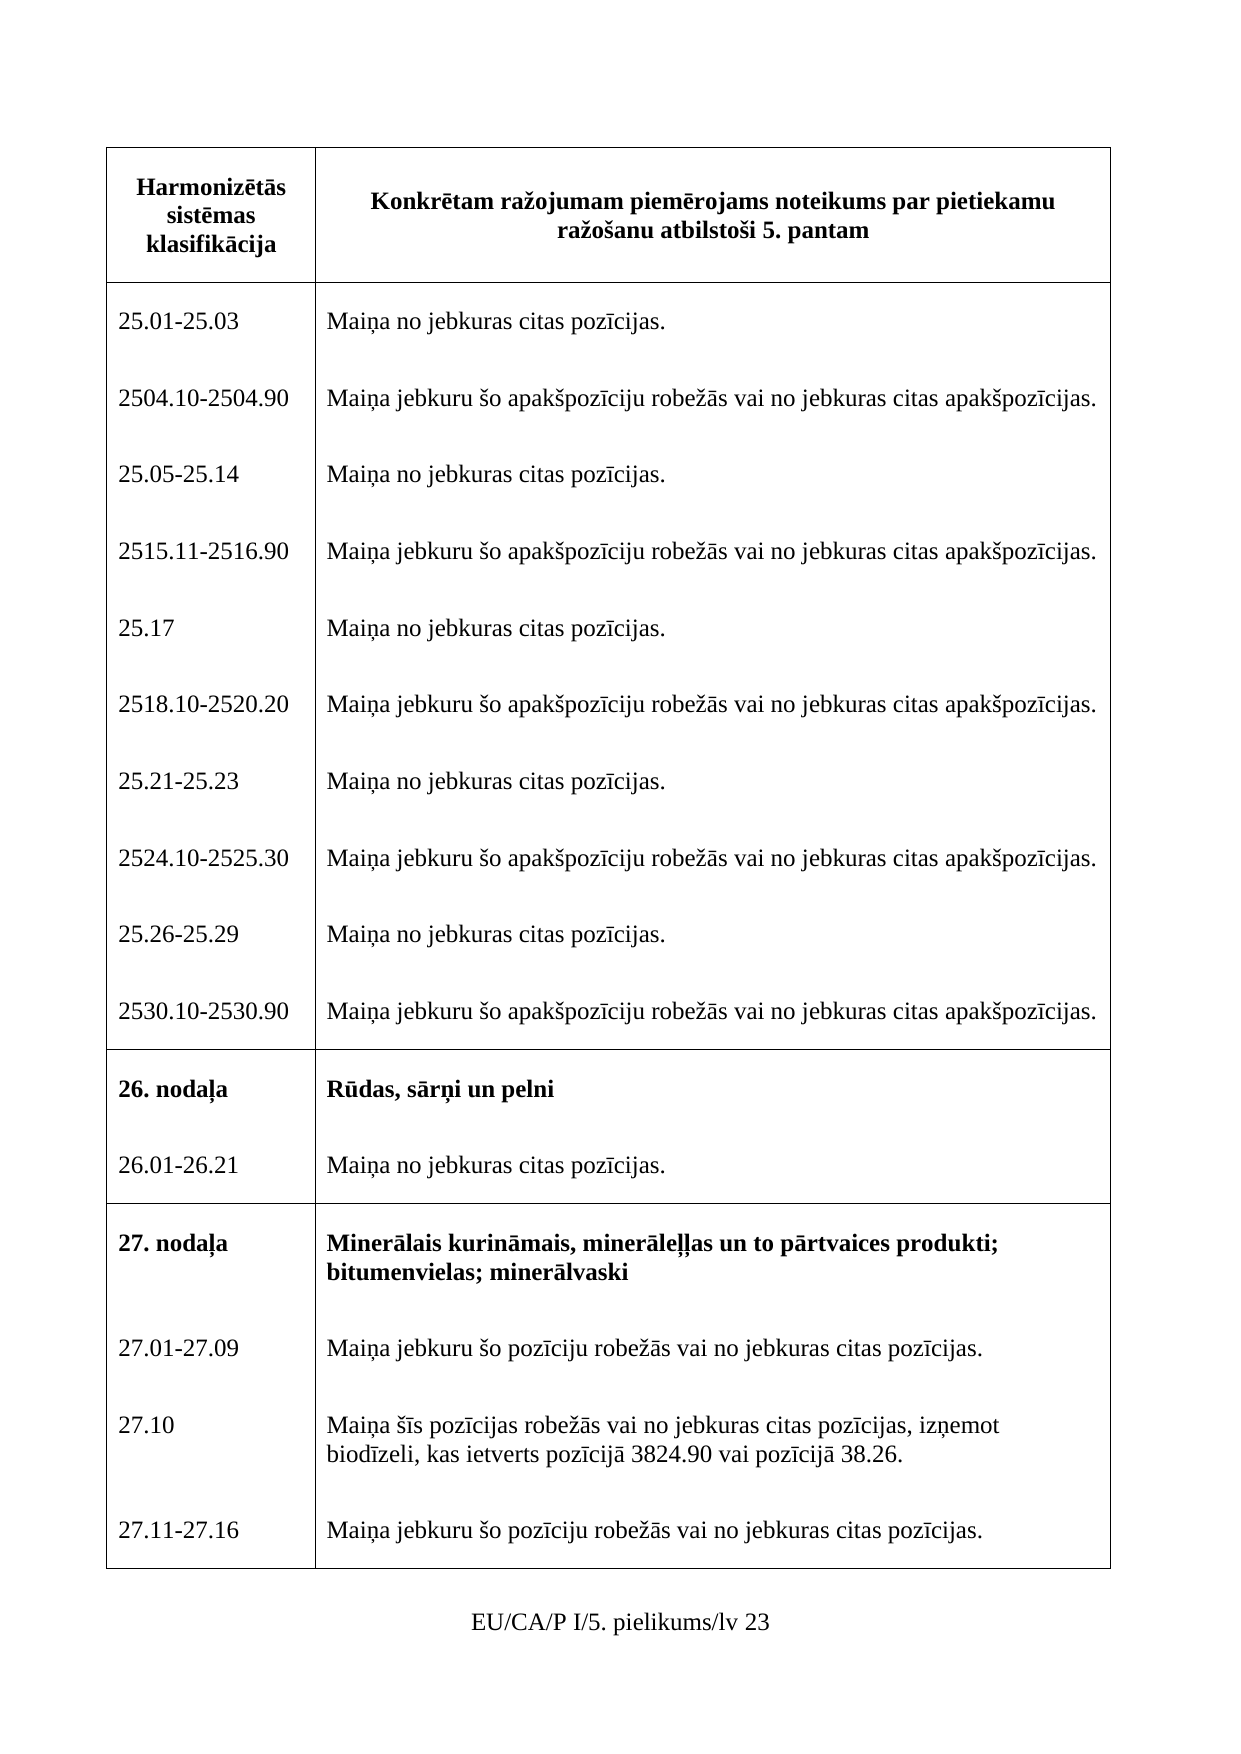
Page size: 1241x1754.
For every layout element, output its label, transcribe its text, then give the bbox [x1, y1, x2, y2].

table_cell Rūdas, sārņi un pelni [316, 1050, 1110, 1126]
table_cell Maiņa no jebkuras citas pozīcijas. [316, 589, 1110, 665]
table_cell Maiņa jebkuru šo apakšpozīciju robežās vai no jebkuras citas apakšpozīcijas. [316, 819, 1110, 895]
table_cell Maiņa jebkuru šo pozīciju robežās vai no jebkuras citas pozīcijas. [316, 1492, 1110, 1568]
table_header Konkrētam ražojumam piemērojams noteikums par pietiekamu ražošanu atbilstoši 5. pantam [316, 148, 1110, 282]
table_cell 2530.10-2530.90 [107, 972, 315, 1049]
table_cell 25.26-25.29 [107, 895, 315, 972]
table_cell 25.21-25.23 [107, 742, 315, 819]
table_cell 25.05-25.14 [107, 435, 315, 512]
table_cell 2515.11-2516.90 [107, 512, 315, 589]
table_cell 2524.10-2525.30 [107, 819, 315, 895]
table_cell Maiņa šīs pozīcijas robežās vai no jebkuras citas pozīcijas, izņemot biodīzeli, kas ietverts pozīcijā 3824.90 vai pozīcijā 38.26. [316, 1386, 1110, 1492]
table_cell Maiņa no jebkuras citas pozīcijas. [316, 895, 1110, 972]
table_cell Maiņa no jebkuras citas pozīcijas. [316, 435, 1110, 512]
table_cell 27.01-27.09 [107, 1310, 315, 1386]
table_cell 25.01-25.03 [107, 283, 315, 359]
table_cell Maiņa jebkuru šo pozīciju robežās vai no jebkuras citas pozīcijas. [316, 1310, 1110, 1386]
table_cell 27. nodaļa [107, 1204, 315, 1309]
table_header Harmonizētās sistēmas klasifikācija [107, 148, 315, 282]
table_cell Maiņa no jebkuras citas pozīcijas. [316, 283, 1110, 359]
table_cell 26. nodaļa [107, 1050, 315, 1126]
table_cell 25.17 [107, 589, 315, 665]
table_cell 27.10 [107, 1386, 315, 1492]
table_cell Maiņa jebkuru šo apakšpozīciju robežās vai no jebkuras citas apakšpozīcijas. [316, 359, 1110, 435]
table_cell 26.01-26.21 [107, 1126, 315, 1203]
table_cell Maiņa no jebkuras citas pozīcijas. [316, 1126, 1110, 1203]
table_cell 27.11-27.16 [107, 1492, 315, 1568]
table_cell Maiņa jebkuru šo apakšpozīciju robežās vai no jebkuras citas apakšpozīcijas. [316, 665, 1110, 742]
table_cell Maiņa no jebkuras citas pozīcijas. [316, 742, 1110, 819]
table_cell 2504.10-2504.90 [107, 359, 315, 435]
table_cell Maiņa jebkuru šo apakšpozīciju robežās vai no jebkuras citas apakšpozīcijas. [316, 972, 1110, 1049]
table_cell 2518.10-2520.20 [107, 665, 315, 742]
table_cell Maiņa jebkuru šo apakšpozīciju robežās vai no jebkuras citas apakšpozīcijas. [316, 512, 1110, 589]
table_cell Minerālais kurināmais, minerāleļļas un to pārtvaices produkti; bitumenvielas; minerālvaski [316, 1204, 1110, 1309]
